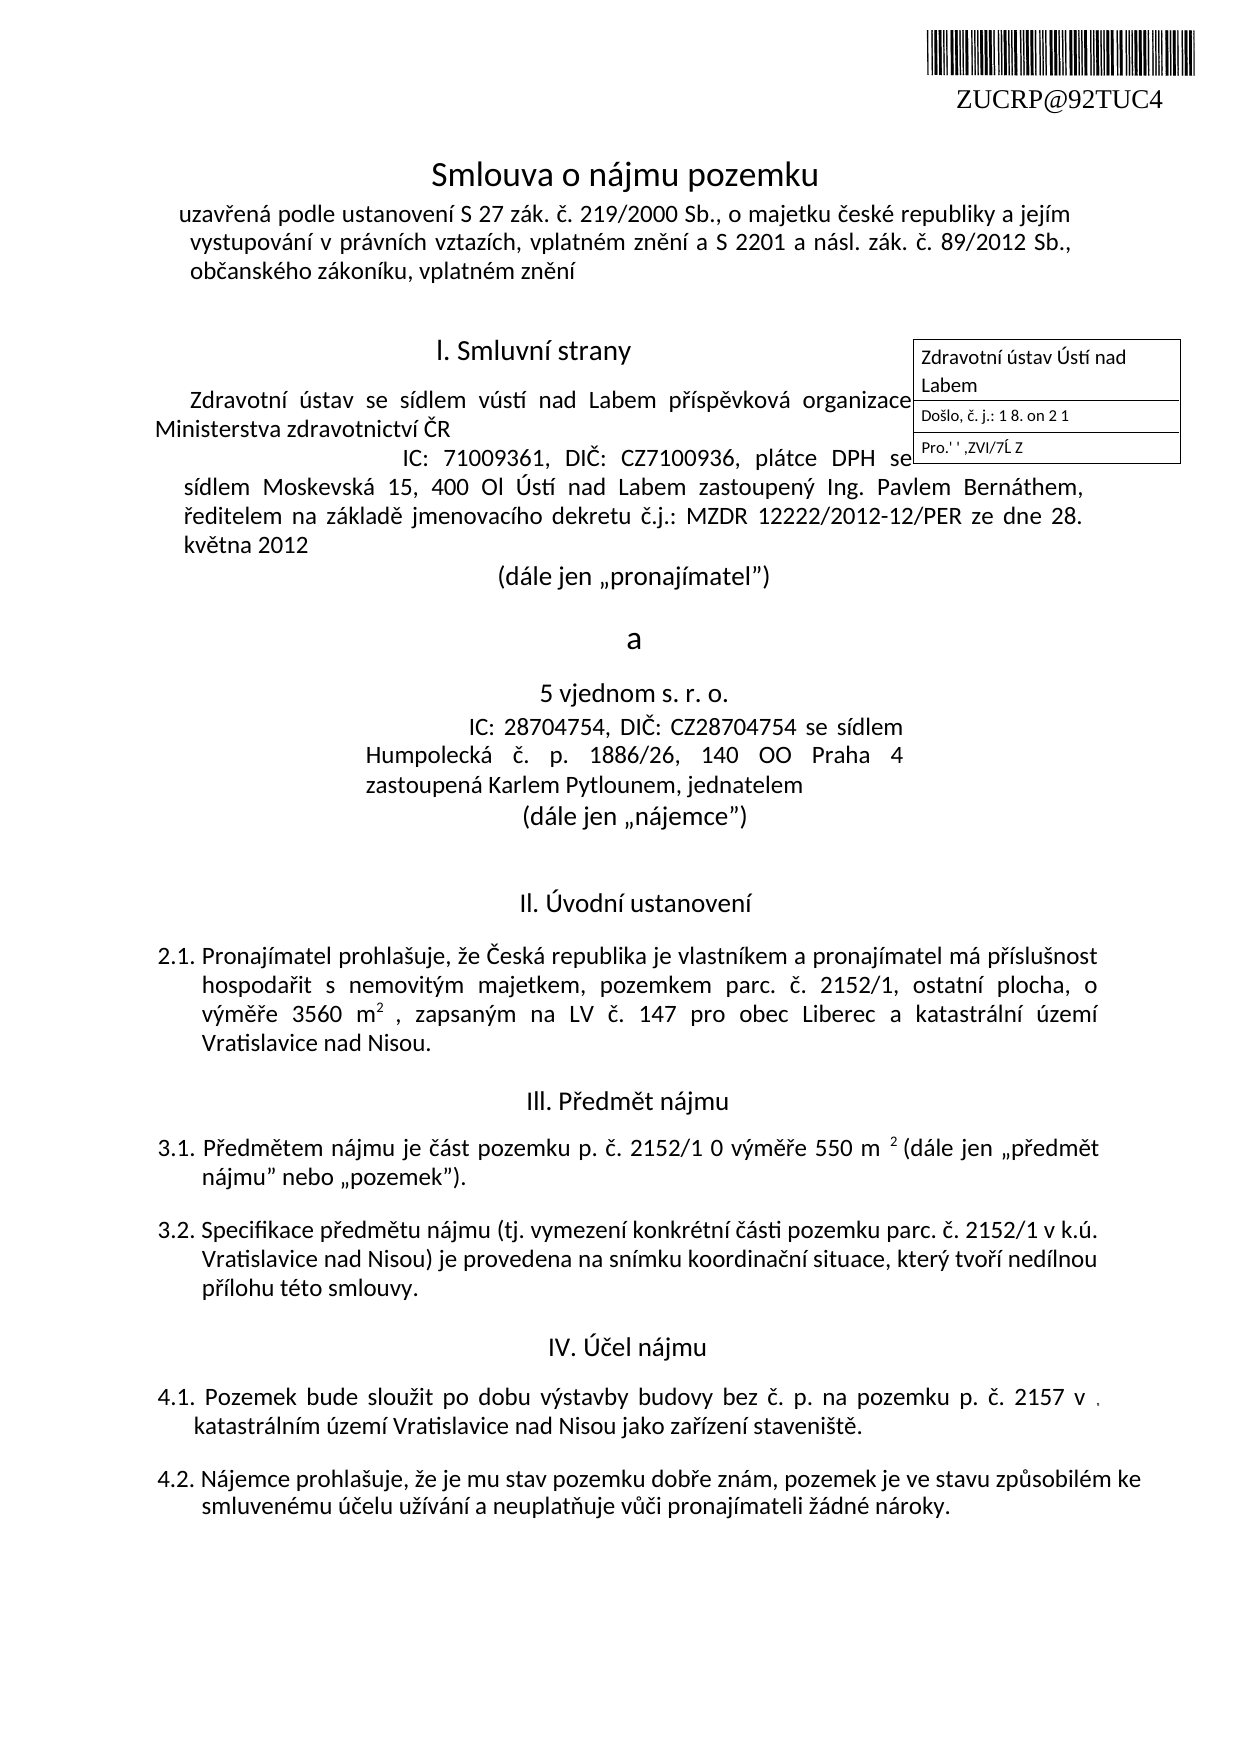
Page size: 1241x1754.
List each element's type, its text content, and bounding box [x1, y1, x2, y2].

table_cell Pro.' ' ,ZVI/7Ĺ Z [914, 432, 1180, 463]
text 3.1. Předmětem nájmu je část pozemku p. č. 2152/1 0 výměře 550 m 2 (dále jen „předmět nájmu” nebo „pozemek”). [157, 1133, 1099, 1191]
text Il. Úvodní ustanovení [154, 886, 1116, 919]
text 5 vjednom s. r. o. [154, 676, 1114, 709]
table_cell Došlo, č. j.: 1 8. on 2 1 [914, 400, 1180, 432]
text IV. Účel nájmu [154, 1330, 1101, 1363]
picture [926, 30, 1195, 76]
text (dále jen „pronajímatel”) [154, 559, 1113, 592]
text Ill. Předmět nájmu [154, 1084, 1101, 1117]
text 3.2. Specifikace předmětu nájmu (tj. vymezení konkrétní části pozemku parc. č. 2152/1 v k.ú. Vratislavice nad Nisou) je provedena na snímku koordinační situace, který tvoří nedílnou přílohu této smlouvy. [157, 1216, 1099, 1303]
text Zdravotní ústav se sídlem vústí nad Labem příspěvková organizace Ministerstva zdravotnictví ČR [154, 385, 913, 443]
table_header Zdravotní ústav Ústí nad Labem [914, 340, 1180, 399]
subtitle l. Smluvní strany [154, 332, 1098, 367]
text 4.2. Nájemce prohlašuje, že je mu stav pozemku dobře znám, pozemek je ve stavu způsobilém ke smluvenému účelu užívání a neuplatňuje vůči pronajímateli žádné nároky. [157, 1466, 1163, 1521]
text IC: 28704754, DIČ: CZ28704754 se sídlem Humpolecká č. p. 1886/26, 140 OO Praha 4 zastoupená Karlem Pytlounem, jednatelem [366, 712, 904, 799]
text uzavřená podle ustanovení S 27 zák. č. 219/2000 Sb., o majetku české republiky a jejím vystupování v právních vztazích, vplatném znění a S 2201 a násl. zák. č. 89/2012 Sb., občanského zákoníku, vplatném znění [178, 199, 1073, 286]
text (dále jen „nájemce”) [154, 799, 1115, 832]
text IC: 71009361, DIČ: CZ7100936, plátce DPH se sídlem Moskevská 15, 400 Ol Ústí nad Labem zastoupený Ing. Pavlem Bernáthem, ředitelem na základě jmenovacího dekretu č.j.: MZDR 12222/2012-12/PER ze dne 28. května 2012 [183, 443, 1085, 559]
text 4.1. Pozemek bude sloužit po dobu výstavby budovy bez č. p. na pozemku p. č. 2157 v katastrálním území Vratislavice nad Nisou jako zařízení staveniště. [157, 1382, 1099, 1440]
text a [154, 617, 1113, 658]
text ZUCRP@92TUC4 [154, 83, 1163, 114]
text 2.1. Pronajímatel prohlašuje, že Česká republika je vlastníkem a pronajímatel má příslušnost hospodařit s nemovitým majetkem, pozemkem parc. č. 2152/1, ostatní plocha, o výměře 3560 m2 , zapsaným na LV č. 147 pro obec Liberec a katastrální území Vratislavice nad Nisou. [157, 941, 1099, 1057]
subtitle Smlouva o nájmu pozemku [154, 152, 1096, 196]
